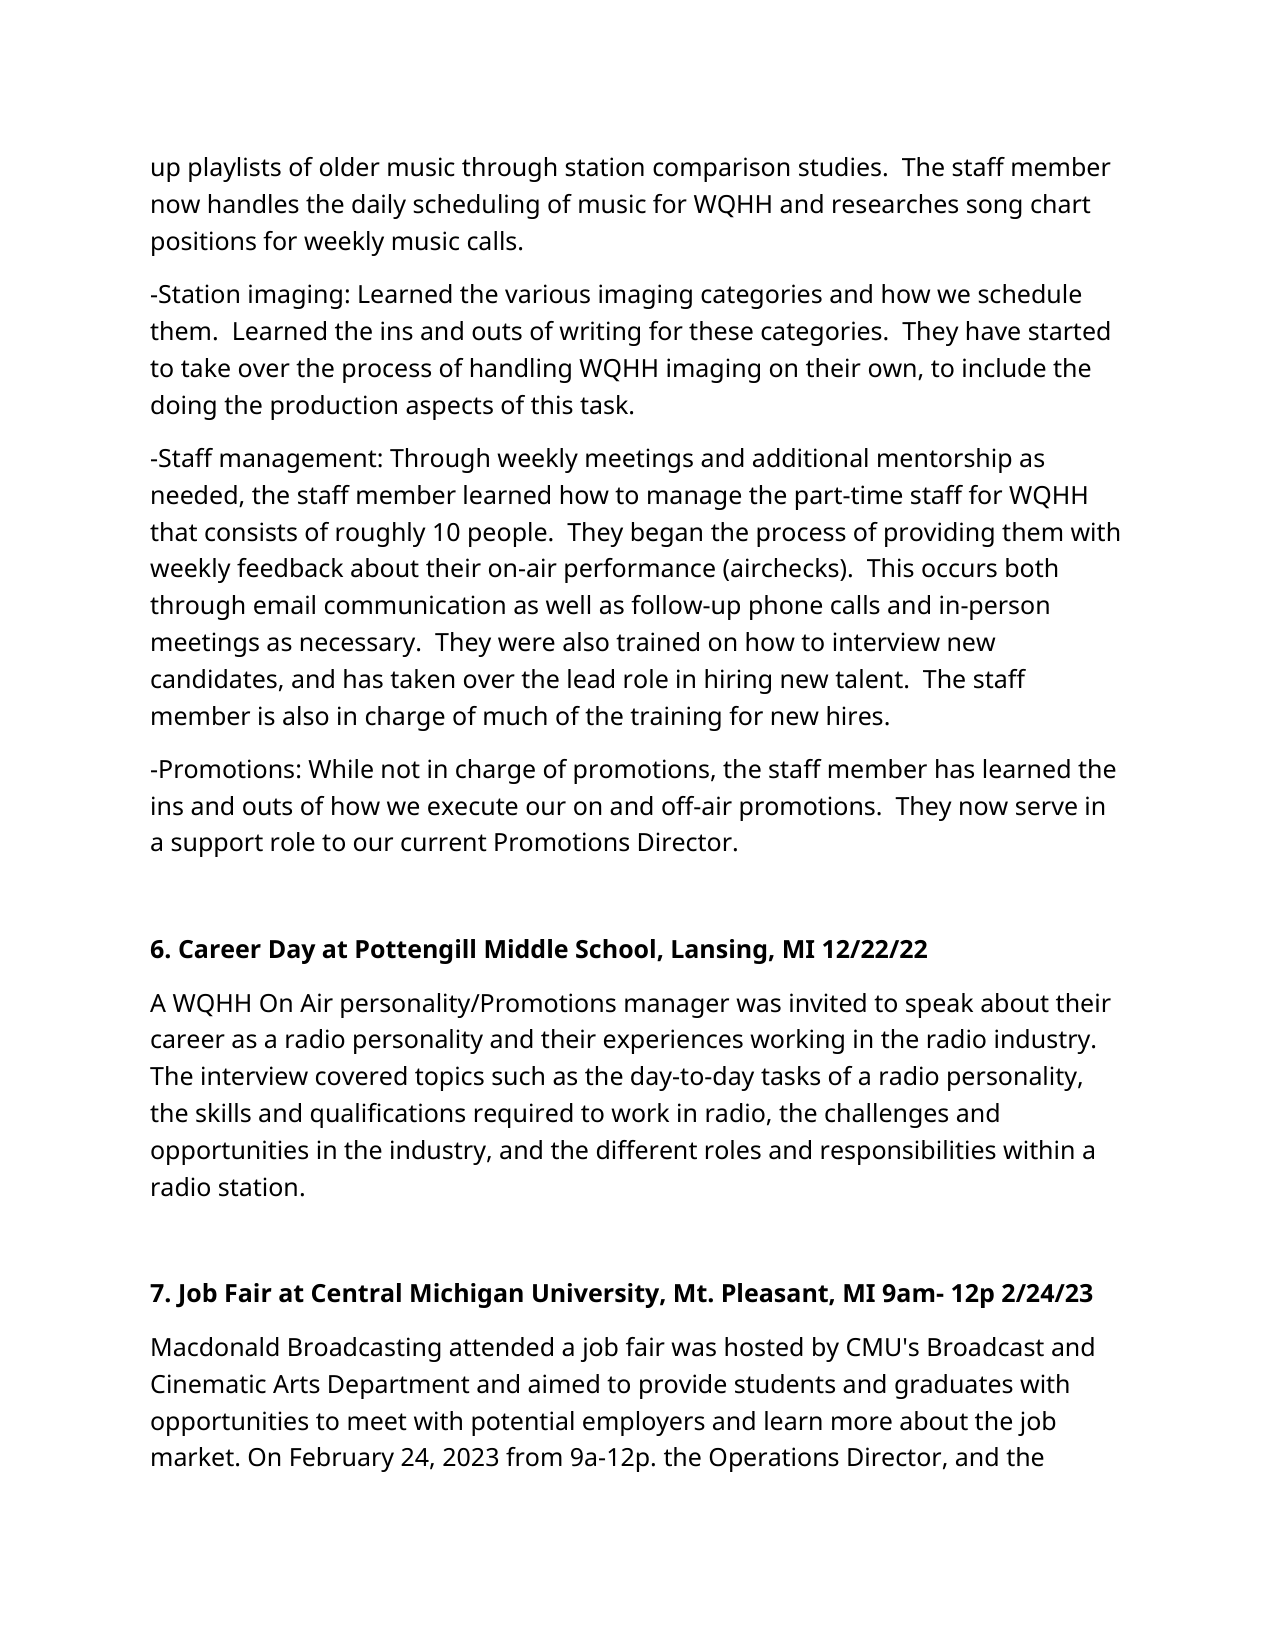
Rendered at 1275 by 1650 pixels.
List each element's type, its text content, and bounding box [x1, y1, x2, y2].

text -Staff management: Through weekly meetings and additional mentorship as needed, the staff member learned how to manage the part-time staff for WQHH that consists of roughly 10 people. They began the process of providing them with weekly feedback about their on-air performance (airchecks). This occurs both through email communication as well as follow-up phone calls and in-person meetings as necessary. They were also trained on how to interview new candidates, and has taken over the lead role in hiring new talent. The staff member is also in charge of much of the training for new hires. [150, 441, 1125, 732]
text -Promotions: While not in charge of promotions, the staff member has learned the ins and outs of how we execute our on and off-air promotions. They now serve in a support role to our current Promotions Director. [150, 752, 1125, 859]
text -Station imaging: Learned the various imaging categories and how we schedule them. Learned the ins and outs of writing for these categories. They have started to take over the process of handling WQHH imaging on their own, to include the doing the production aspects of this task. [150, 277, 1125, 421]
text 6. Career Day at Pottengill Middle School, Lansing, MI 12/22/22 [150, 932, 1125, 966]
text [150, 150, 1125, 258]
text A WQHH On Air personality/Promotions manager was invited to speak about their career as a radio personality and their experiences working in the radio industry. The interview covered topics such as the day-to-day tasks of a radio personality, the skills and qualifications required to work in radio, the challenges and opportunities in the industry, and the different roles and responsibilities within a radio station. [150, 985, 1125, 1203]
text 7. Job Fair at Central Michigan University, Mt. Pleasant, MI 9am- 12p 2/24/23 [150, 1276, 1125, 1310]
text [150, 1329, 1125, 1474]
